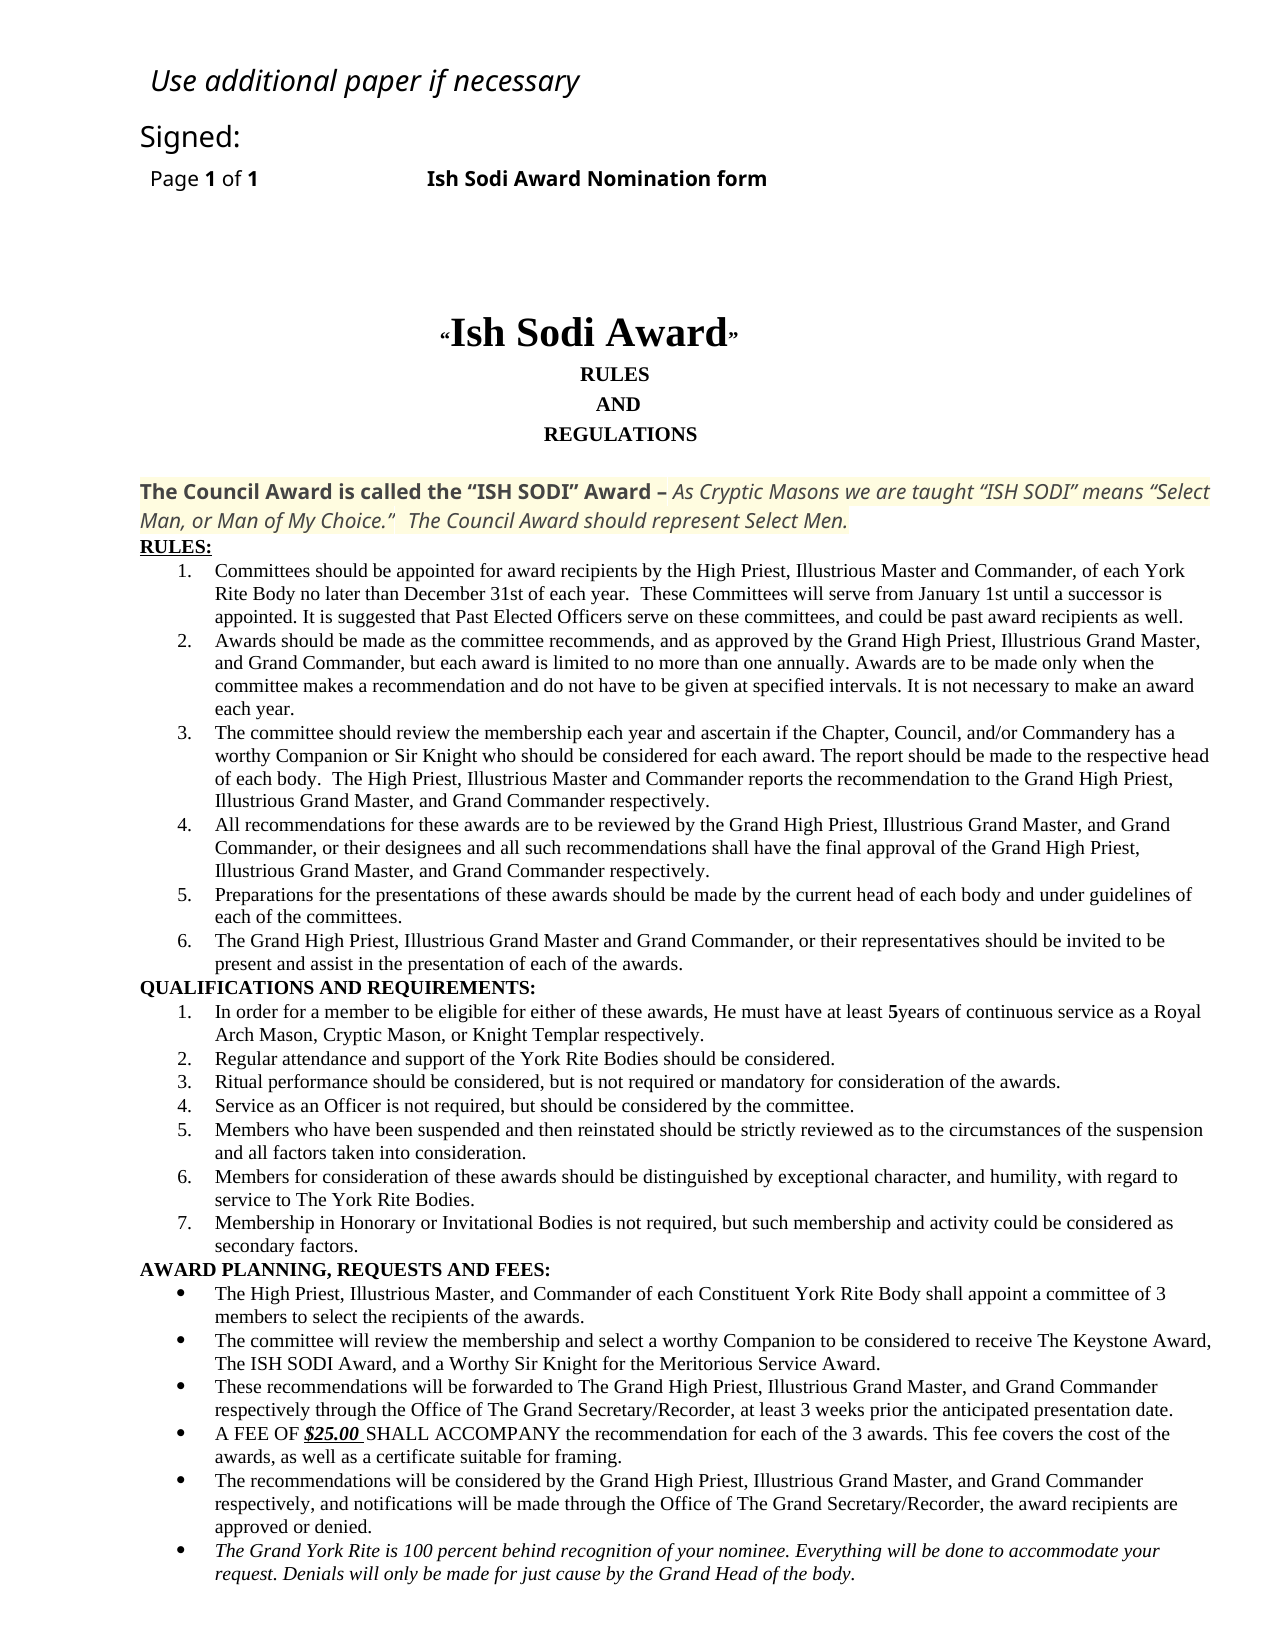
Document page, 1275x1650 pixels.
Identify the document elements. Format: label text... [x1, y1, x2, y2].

text AWARD PLANNING, REQUESTS AND FEES: [139, 1258, 1219, 1281]
list A FEE OF $25.00 SHALL ACCOMPANY the recommendation for each of the 3 awards. This fee covers the cost of the awards, as well as a certificate suitable for framing. [177, 1422, 1219, 1468]
list Regular attendance and support of the York Rite Bodies should be considered. [177, 1046, 1219, 1069]
text AND [517, 392, 842, 416]
text QUALIFICATIONS AND REQUIREMENTS: [139, 976, 1219, 999]
list The Grand High Priest, Illustrious Grand Master and Grand Commander, or their representatives should be invited to be present and assist in the presentation of each of the awards. [177, 929, 1219, 975]
list The committee will review the membership and select a worthy Companion to be considered to receive The Keystone Award, The ISH SODI Award, and a Worthy Sir Knight for the Meritorious Service Award. [177, 1329, 1219, 1374]
text RULES [513, 362, 842, 386]
text RULES: [139, 535, 1219, 558]
list In order for a member to be eligible for either of these awards, He must have at least 5years of continuous service as a Royal Arch Mason, Cryptic Mason, or Knight Templar respectively. [177, 1000, 1219, 1045]
list Members for consideration of these awards should be distinguished by exceptional character, and humility, with regard to service to The York Rite Bodies. [177, 1165, 1219, 1210]
text Use additional paper if necessary [150, 60, 1175, 100]
text Page 1 of 1 Ish Sodi Award Nomination form [150, 164, 1175, 192]
text The Council Award is called the “ISH SODI” Award – As Cryptic Masons we are taught “ISH SODI” means “Select Man, or Man of My Choice.” The Council Award should represent Select Men. [849, 477, 1219, 534]
list Committees should be appointed for award recipients by the High Priest, Illustrious Master and Commander, of each York Rite Body no later than December 31st of each year. These Committees will serve from January 1st until a successor is appointed. It is suggested that Past Elected Officers serve on these committees, and could be past award recipients as well. [177, 559, 1219, 627]
list The Grand York Rite is 100 percent behind recognition of your nominee. Everything will be done to accommodate your request. Denials will only be made for just cause by the Grand Head of the body. [177, 1538, 1219, 1584]
list All recommendations for these awards are to be reviewed by the Grand High Priest, Illustrious Grand Master, and Grand Commander, or their designees and all such recommendations shall have the final approval of the Grand High Priest, Illustrious Grand Master, and Grand Commander respectively. [177, 813, 1219, 882]
list The recommendations will be considered by the Grand High Priest, Illustrious Grand Master, and Grand Commander respectively, and notifications will be made through the Office of The Grand Secretary/Recorder, the award recipients are approved or denied. [177, 1469, 1219, 1537]
list Members who have been suspended and then reinstated should be strictly reviewed as to the circumstances of the suspension and all factors taken into consideration. [177, 1118, 1219, 1164]
list These recommendations will be forwarded to The Grand High Priest, Illustrious Grand Master, and Grand Commander respectively through the Office of The Grand Secretary/Recorder, at least 3 weeks prior the anticipated presentation date. [177, 1375, 1219, 1421]
list Service as an Officer is not required, but should be considered by the committee. [177, 1094, 1219, 1117]
list The committee should review the membership each year and ascertain if the Chapter, Council, and/or Commandery has a worthy Companion or Sir Knight who should be considered for each award. The report should be made to the respective head of each body. The High Priest, Illustrious Master and Commander reports the recommendation to the Grand High Priest, Illustrious Grand Master, and Grand Commander respectively. [177, 721, 1219, 812]
list The High Priest, Illustrious Master, and Commander of each Constituent York Rite Body shall appoint a committee of 3 members to select the recipients of the awards. [177, 1282, 1219, 1328]
list Awards should be made as the committee recommends, and as approved by the Grand High Priest, Illustrious Grand Master, and Grand Commander, but each award is limited to no more than one annually. Awards are to be made only when the committee makes a recommendation and do not have to be given at specified intervals. It is not necessary to make an award each year. [177, 628, 1219, 720]
text Signed: [139, 116, 1126, 156]
list Ritual performance should be considered, but is not required or mandatory for consideration of the awards. [177, 1070, 1219, 1093]
text “Ish Sodi Award” [364, 308, 842, 356]
list Membership in Honorary or Invitational Bodies is not required, but such membership and activity could be considered as secondary factors. [177, 1211, 1219, 1257]
list Preparations for the presentations of these awards should be made by the current head of each body and under guidelines of each of the committees. [177, 883, 1219, 928]
text REGULATIONS [517, 422, 842, 446]
